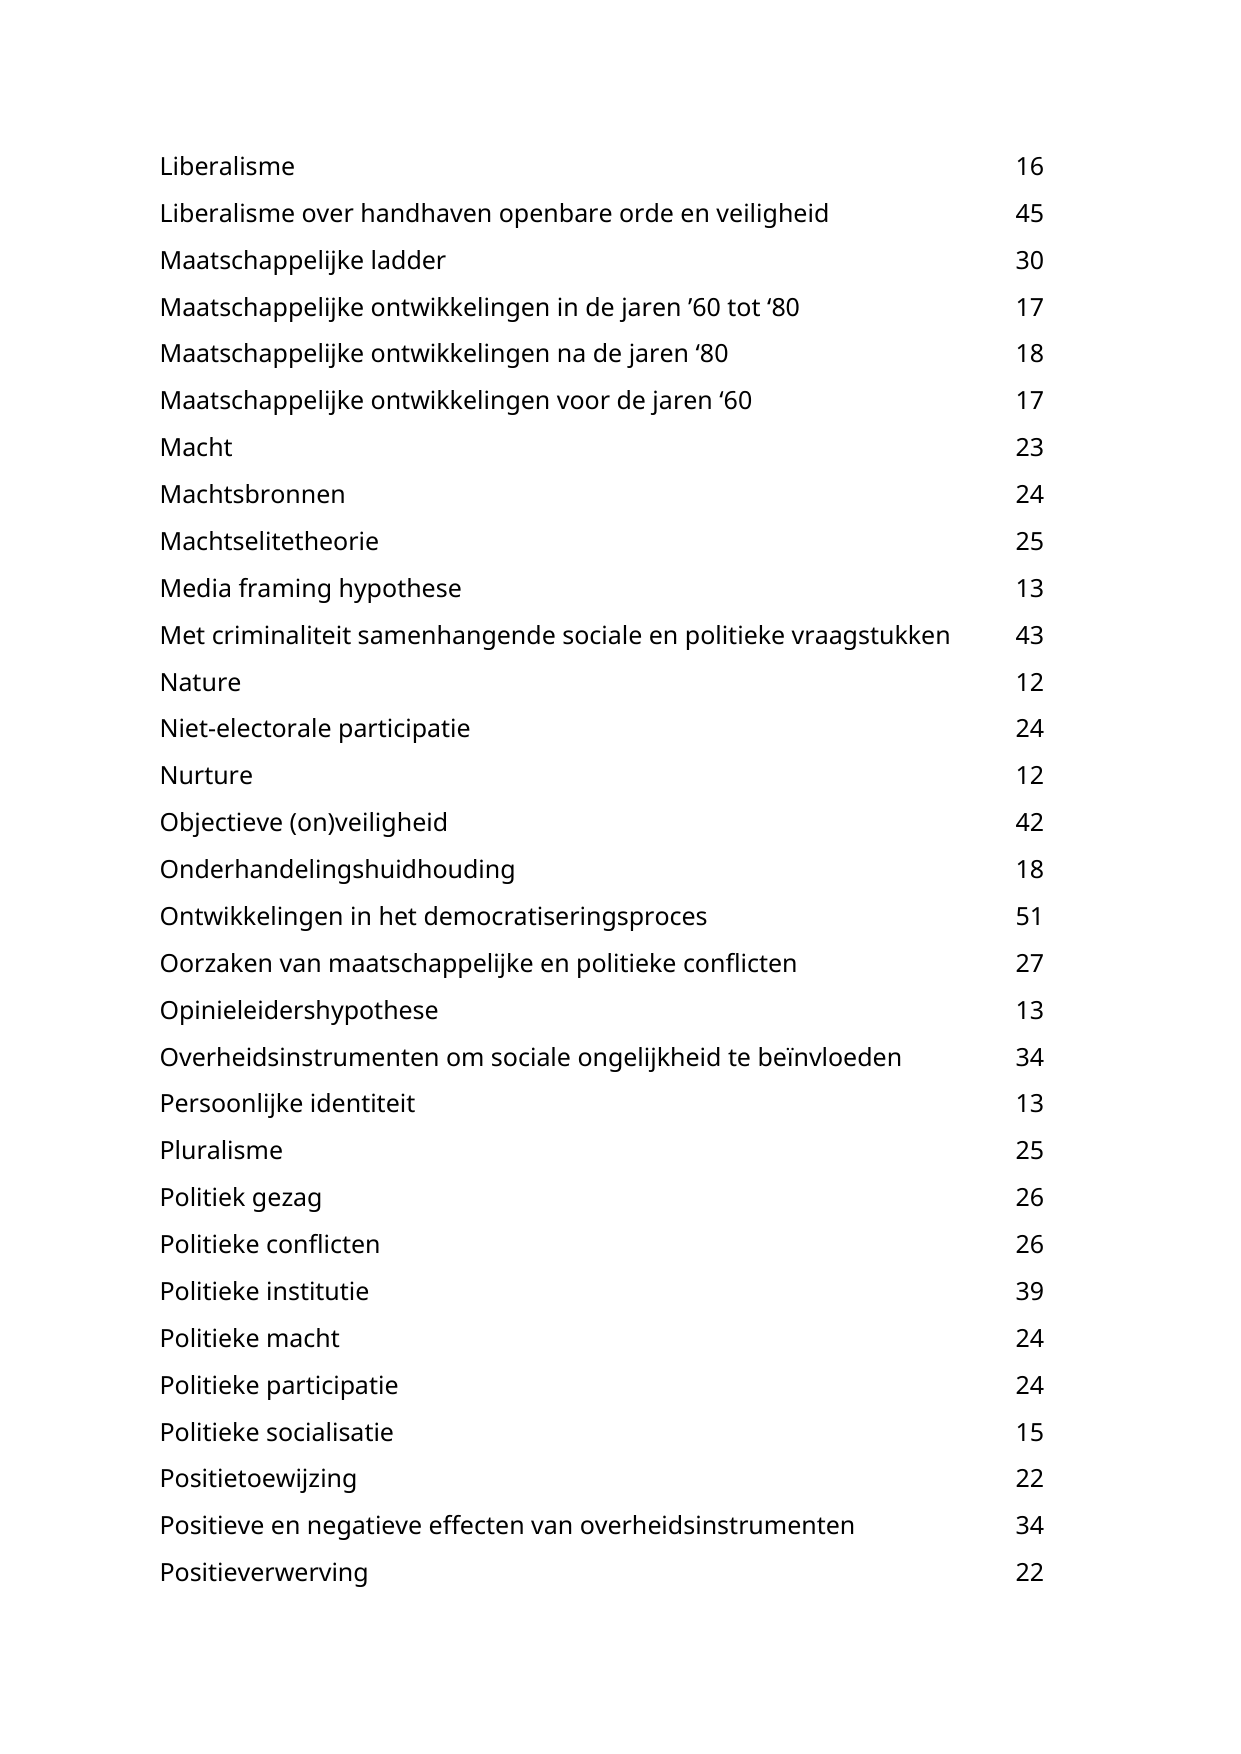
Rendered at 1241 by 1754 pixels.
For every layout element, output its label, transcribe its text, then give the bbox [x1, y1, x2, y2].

table_cell Media framing hypothese [149, 571, 1004, 616]
table_cell 12 [1005, 758, 1092, 804]
table_cell Ontwikkelingen in het democratiseringsproces [149, 899, 1004, 944]
table_cell 25 [1005, 524, 1092, 569]
table_cell 16 [1005, 149, 1092, 194]
table_cell 13 [1005, 1086, 1092, 1132]
table_cell Objectieve (on)veiligheid [149, 805, 1004, 851]
table_cell 22 [1005, 1555, 1092, 1601]
table_cell 13 [1005, 571, 1092, 616]
table_cell 27 [1005, 946, 1092, 991]
table_cell 26 [1005, 1180, 1092, 1226]
table_cell Overheidsinstrumenten om sociale ongelijkheid te beïnvloeden [149, 1039, 1004, 1085]
table_cell Nurture [149, 758, 1004, 804]
table_cell 43 [1005, 618, 1092, 663]
table_cell Niet-electorale participatie [149, 711, 1004, 757]
table_cell 12 [1005, 664, 1092, 710]
table_cell 18 [1005, 336, 1092, 382]
table_cell 30 [1005, 243, 1092, 288]
table_cell 45 [1005, 196, 1092, 241]
table_cell 34 [1005, 1039, 1092, 1085]
table_cell Nature [149, 664, 1004, 710]
table_cell Maatschappelijke ontwikkelingen voor de jaren ‘60 [149, 383, 1004, 429]
table_cell Oorzaken van maatschappelijke en politieke conflicten [149, 946, 1004, 991]
table_cell Politieke socialisatie [149, 1414, 1004, 1460]
table_cell Machtselitetheorie [149, 524, 1004, 569]
table_cell Macht [149, 430, 1004, 476]
table_cell Maatschappelijke ontwikkelingen in de jaren ’60 tot ‘80 [149, 289, 1004, 335]
table_cell Maatschappelijke ladder [149, 243, 1004, 288]
table_cell Liberalisme over handhaven openbare orde en veiligheid [149, 196, 1004, 241]
table_cell Politieke conflicten [149, 1227, 1004, 1273]
table_cell Persoonlijke identiteit [149, 1086, 1004, 1132]
table_cell Opinieleidershypothese [149, 993, 1004, 1038]
table_cell Politieke institutie [149, 1274, 1004, 1319]
table_cell 15 [1005, 1414, 1092, 1460]
table_cell 42 [1005, 805, 1092, 851]
table_cell Politieke participatie [149, 1368, 1004, 1413]
table_cell 51 [1005, 899, 1092, 944]
table_cell 26 [1005, 1227, 1092, 1273]
table_cell 24 [1005, 711, 1092, 757]
table_cell Pluralisme [149, 1133, 1004, 1179]
table_cell 24 [1005, 1321, 1092, 1366]
table_cell 17 [1005, 383, 1092, 429]
table_cell Met criminaliteit samenhangende sociale en politieke vraagstukken [149, 618, 1004, 663]
table_cell 13 [1005, 993, 1092, 1038]
table_cell Liberalisme [149, 149, 1004, 194]
table_cell 18 [1005, 852, 1092, 898]
table_cell Onderhandelingshuidhouding [149, 852, 1004, 898]
table_cell 23 [1005, 430, 1092, 476]
table_cell 24 [1005, 1368, 1092, 1413]
table_cell 34 [1005, 1508, 1092, 1554]
table_cell 24 [1005, 477, 1092, 523]
table_cell 25 [1005, 1133, 1092, 1179]
table_cell Politiek gezag [149, 1180, 1004, 1226]
table_cell Positietoewijzing [149, 1461, 1004, 1507]
table_cell Machtsbronnen [149, 477, 1004, 523]
table_cell Positieve en negatieve effecten van overheidsinstrumenten [149, 1508, 1004, 1554]
table_cell 22 [1005, 1461, 1092, 1507]
table_cell 39 [1005, 1274, 1092, 1319]
table_cell Maatschappelijke ontwikkelingen na de jaren ‘80 [149, 336, 1004, 382]
table_cell Politieke macht [149, 1321, 1004, 1366]
table_cell Positieverwerving [149, 1555, 1004, 1601]
table_cell 17 [1005, 289, 1092, 335]
